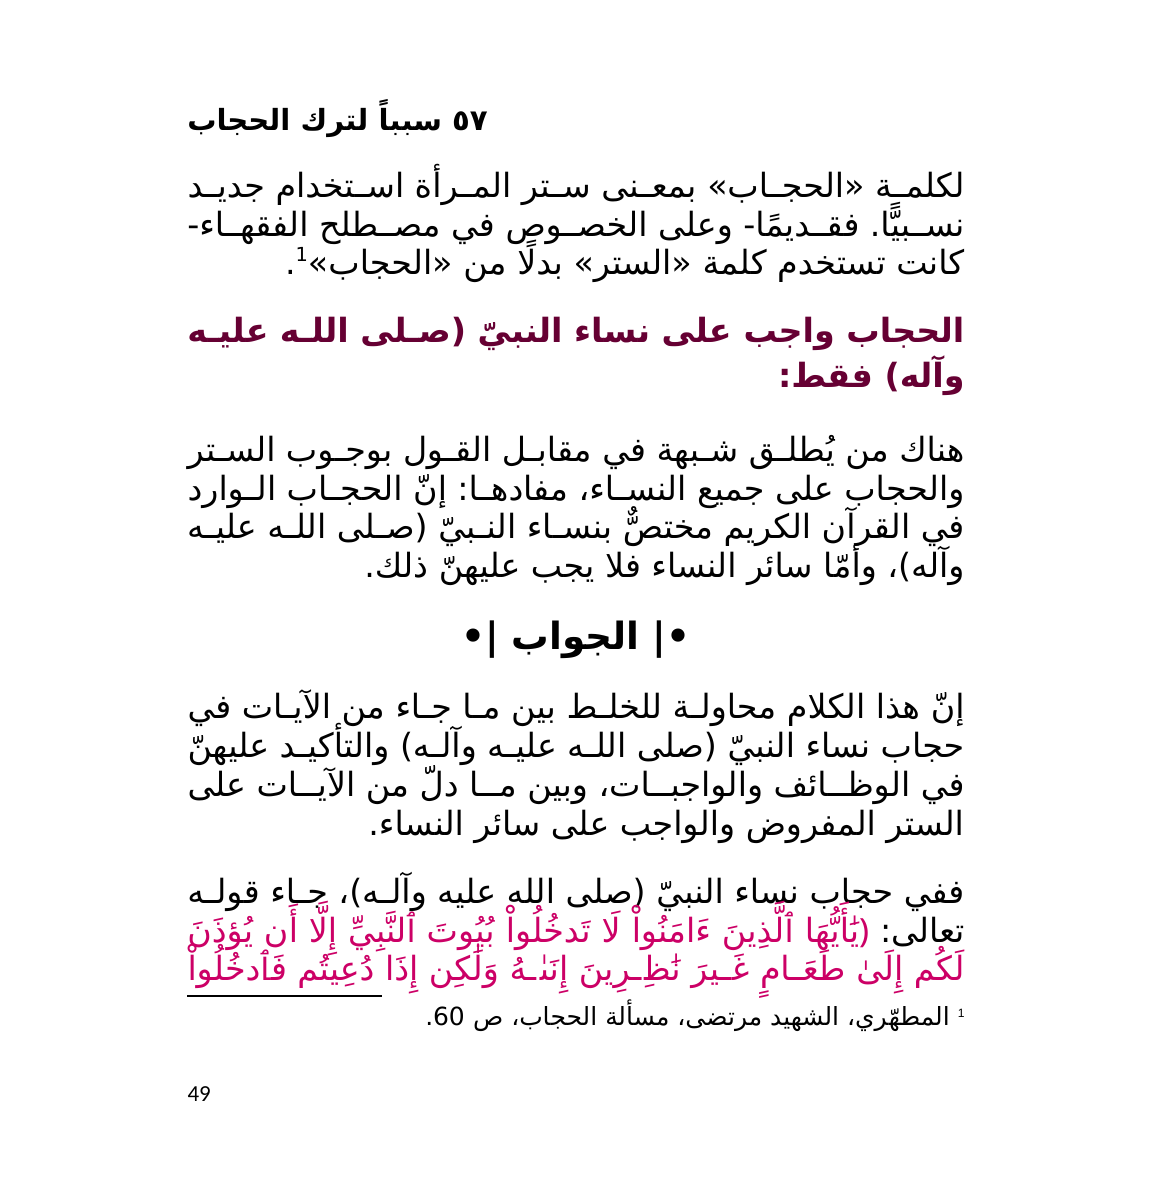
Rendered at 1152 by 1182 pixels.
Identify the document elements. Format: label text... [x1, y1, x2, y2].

text •| الجواب |• [187, 615, 964, 658]
text إنّ هذا الكلام محاولة للخلط بين ما جاء من الآيات في حجاب نساء النبيّ (صلى الله عليه وآله) والتأكيد عليهنّ في الوظائف والواجبات، وبين ما دلّ من الآيات على الستر المفروض والواجب على سائر النساء. [187, 688, 964, 843]
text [187, 872, 964, 989]
subtitle الحجاب واجب على نساء النبيّ (صلى الله عليه وآله) فقط: [187, 312, 964, 395]
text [187, 166, 964, 283]
text هناك من يُطلق شبهة في مقابل القول بوجوب الستر والحجاب على جميع النساء، مفادها: إنّ الحجاب الوارد في القرآن الكريم مختصٌّ بنساء النبيّ (صلى الله عليه وآله)، وأمّا سائر النساء فلا يجب عليهنّ ذلك. [187, 430, 964, 586]
